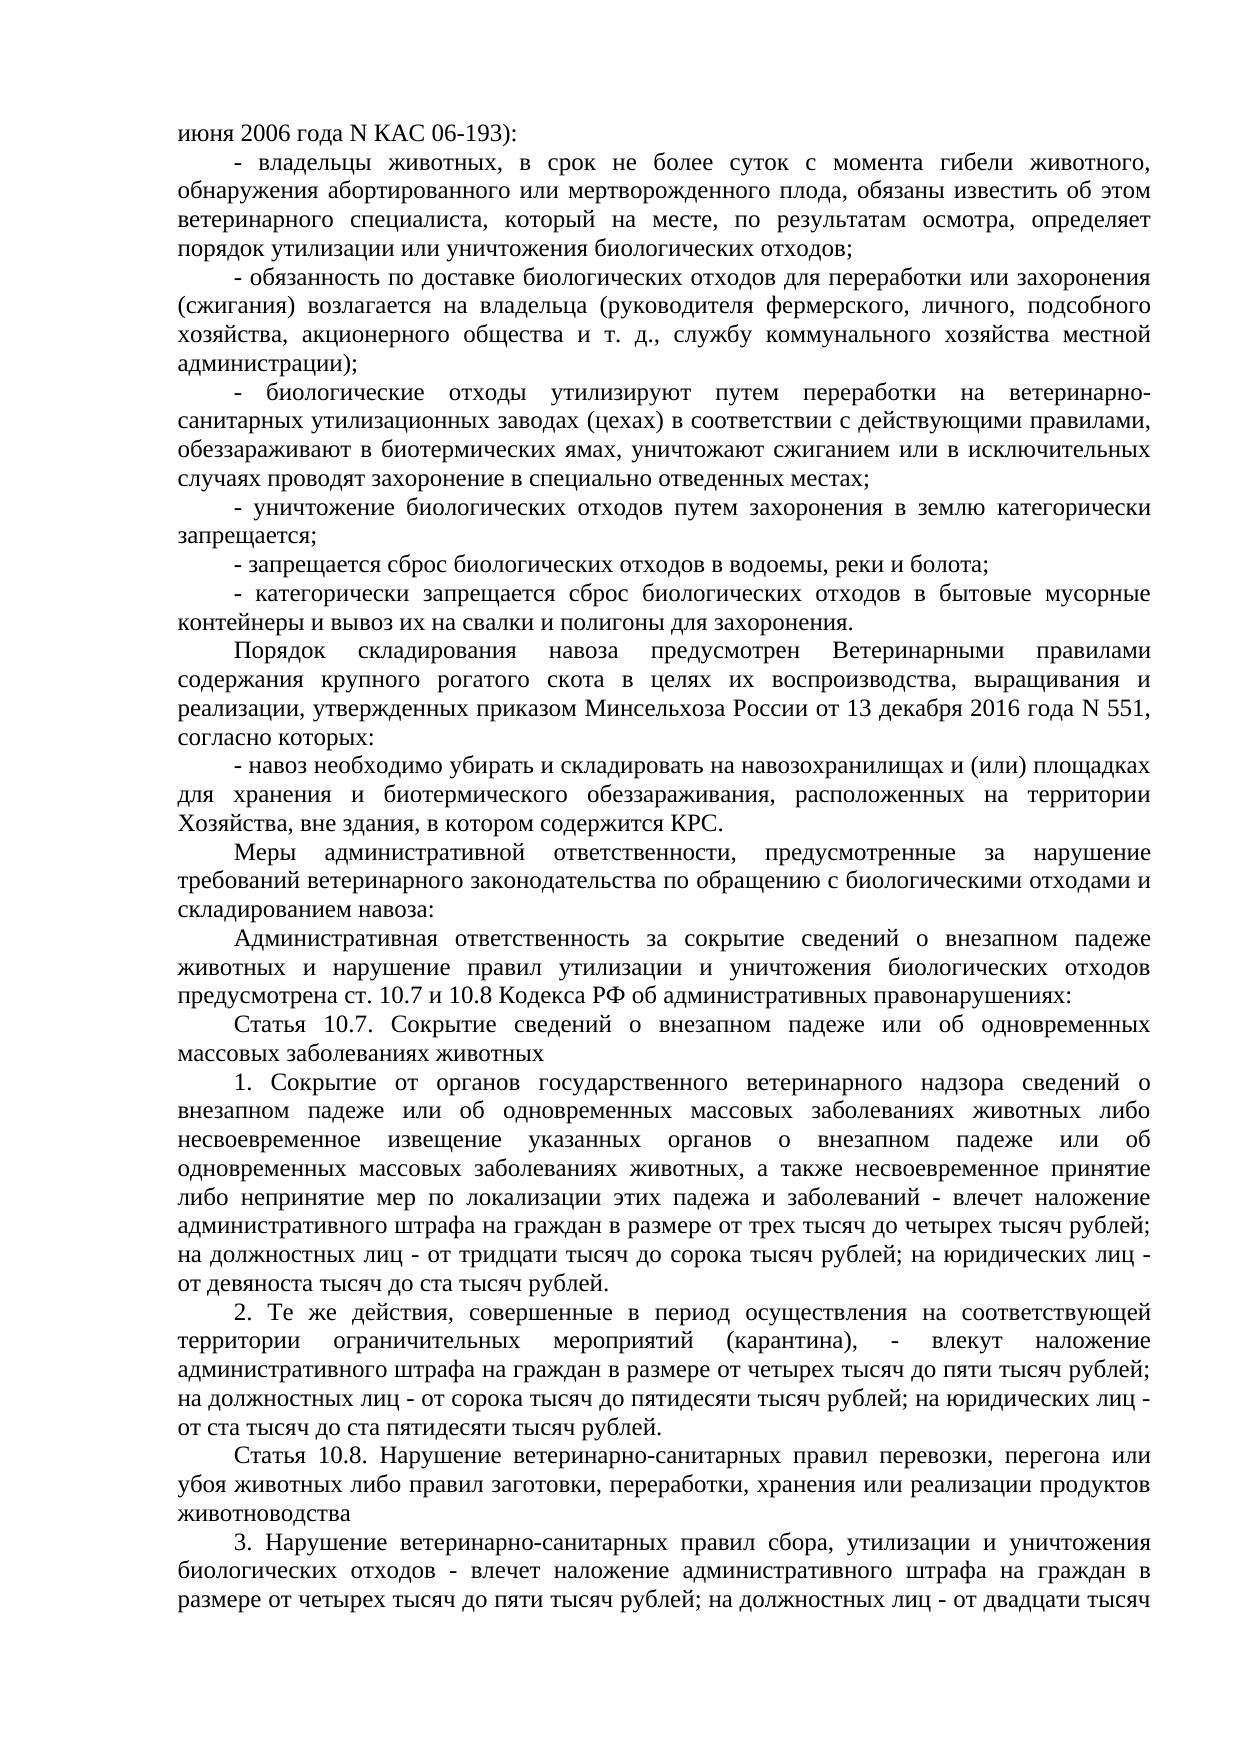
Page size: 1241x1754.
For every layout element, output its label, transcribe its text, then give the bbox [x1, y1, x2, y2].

text - владельцы животных, в срок не более суток с момента гибели животного, обнаружения абортированного или мертворожденного плода, обязаны известить об этом ветеринарного специалиста, который на месте, по результатам осмотра, определяет порядок утилизации или уничтожения биологических отходов; [177, 147, 1152, 262]
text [177, 118, 1152, 147]
text 1. Сокрытие от органов государственного ветеринарного надзора сведений о внезапном падеже или об одновременных массовых заболеваниях животных либо несвоевременное извещение указанных органов о внезапном падеже или об одновременных массовых заболеваниях животных, а также несвоевременное принятие либо непринятие мер по локализации этих падежа и заболеваний - влечет наложение административного штрафа на граждан в размере от трех тысяч до четырех тысяч рублей; на должностных лиц - от тридцати тысяч до сорока тысяч рублей; на юридических лиц - от девяноста тысяч до ста тысяч рублей. [177, 1067, 1152, 1297]
text Порядок складирования навоза предусмотрен Ветеринарными правилами содержания крупного рогатого скота в целях их воспроизводства, выращивания и реализации, утвержденных приказом Минсельхоза России от 13 декабря 2016 года N 551, согласно которых: [177, 636, 1152, 751]
text - категорически запрещается сброс биологических отходов в бытовые мусорные контейнеры и вывоз их на свалки и полигоны для захоронения. [177, 578, 1152, 636]
text - навоз необходимо убирать и складировать на навозохранилищах и (или) площадках для хранения и биотермического обеззараживания, расположенных на территории Хозяйства, вне здания, в котором содержится КРС. [177, 751, 1152, 837]
text - обязанность по доставке биологических отходов для переработки или захоронения (сжигания) возлагается на владельца (руководителя фермерского, личного, подсобного хозяйства, акционерного общества и т. д., службу коммунального хозяйства местной администрации); [177, 262, 1152, 377]
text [177, 1527, 1152, 1613]
text - уничтожение биологических отходов путем захоронения в землю категорически запрещается; [177, 492, 1152, 549]
text 2. Те же действия, совершенные в период осуществления на соответствующей территории ограничительных мероприятий (карантина), - влекут наложение административного штрафа на граждан в размере от четырех тысяч до пяти тысяч рублей; на должностных лиц - от сорока тысяч до пятидесяти тысяч рублей; на юридических лиц - от ста тысяч до ста пятидесяти тысяч рублей. [177, 1297, 1152, 1441]
text - запрещается сброс биологических отходов в водоемы, реки и болота; [177, 549, 1152, 578]
text Административная ответственность за сокрытие сведений о внезапном падеже животных и нарушение правил утилизации и уничтожения биологических отходов предусмотрена ст. 10.7 и 10.8 Кодекса РФ об административных правонарушениях: [177, 923, 1152, 1009]
text - биологические отходы утилизируют путем переработки на ветеринарно-санитарных утилизационных заводах (цехах) в соответствии с действующими правилами, обеззараживают в биотермических ямах, уничтожают сжиганием или в исключительных случаях проводят захоронение в специально отведенных местах; [177, 377, 1152, 492]
text Статья 10.8. Нарушение ветеринарно-санитарных правил перевозки, перегона или убоя животных либо правил заготовки, переработки, хранения или реализации продуктов животноводства [177, 1441, 1152, 1527]
text Меры административной ответственности, предусмотренные за нарушение требований ветеринарного законодательства по обращению с биологическими отходами и складированием навоза: [177, 837, 1152, 923]
text Статья 10.7. Сокрытие сведений о внезапном падеже или об одновременных массовых заболеваниях животных [177, 1009, 1152, 1067]
